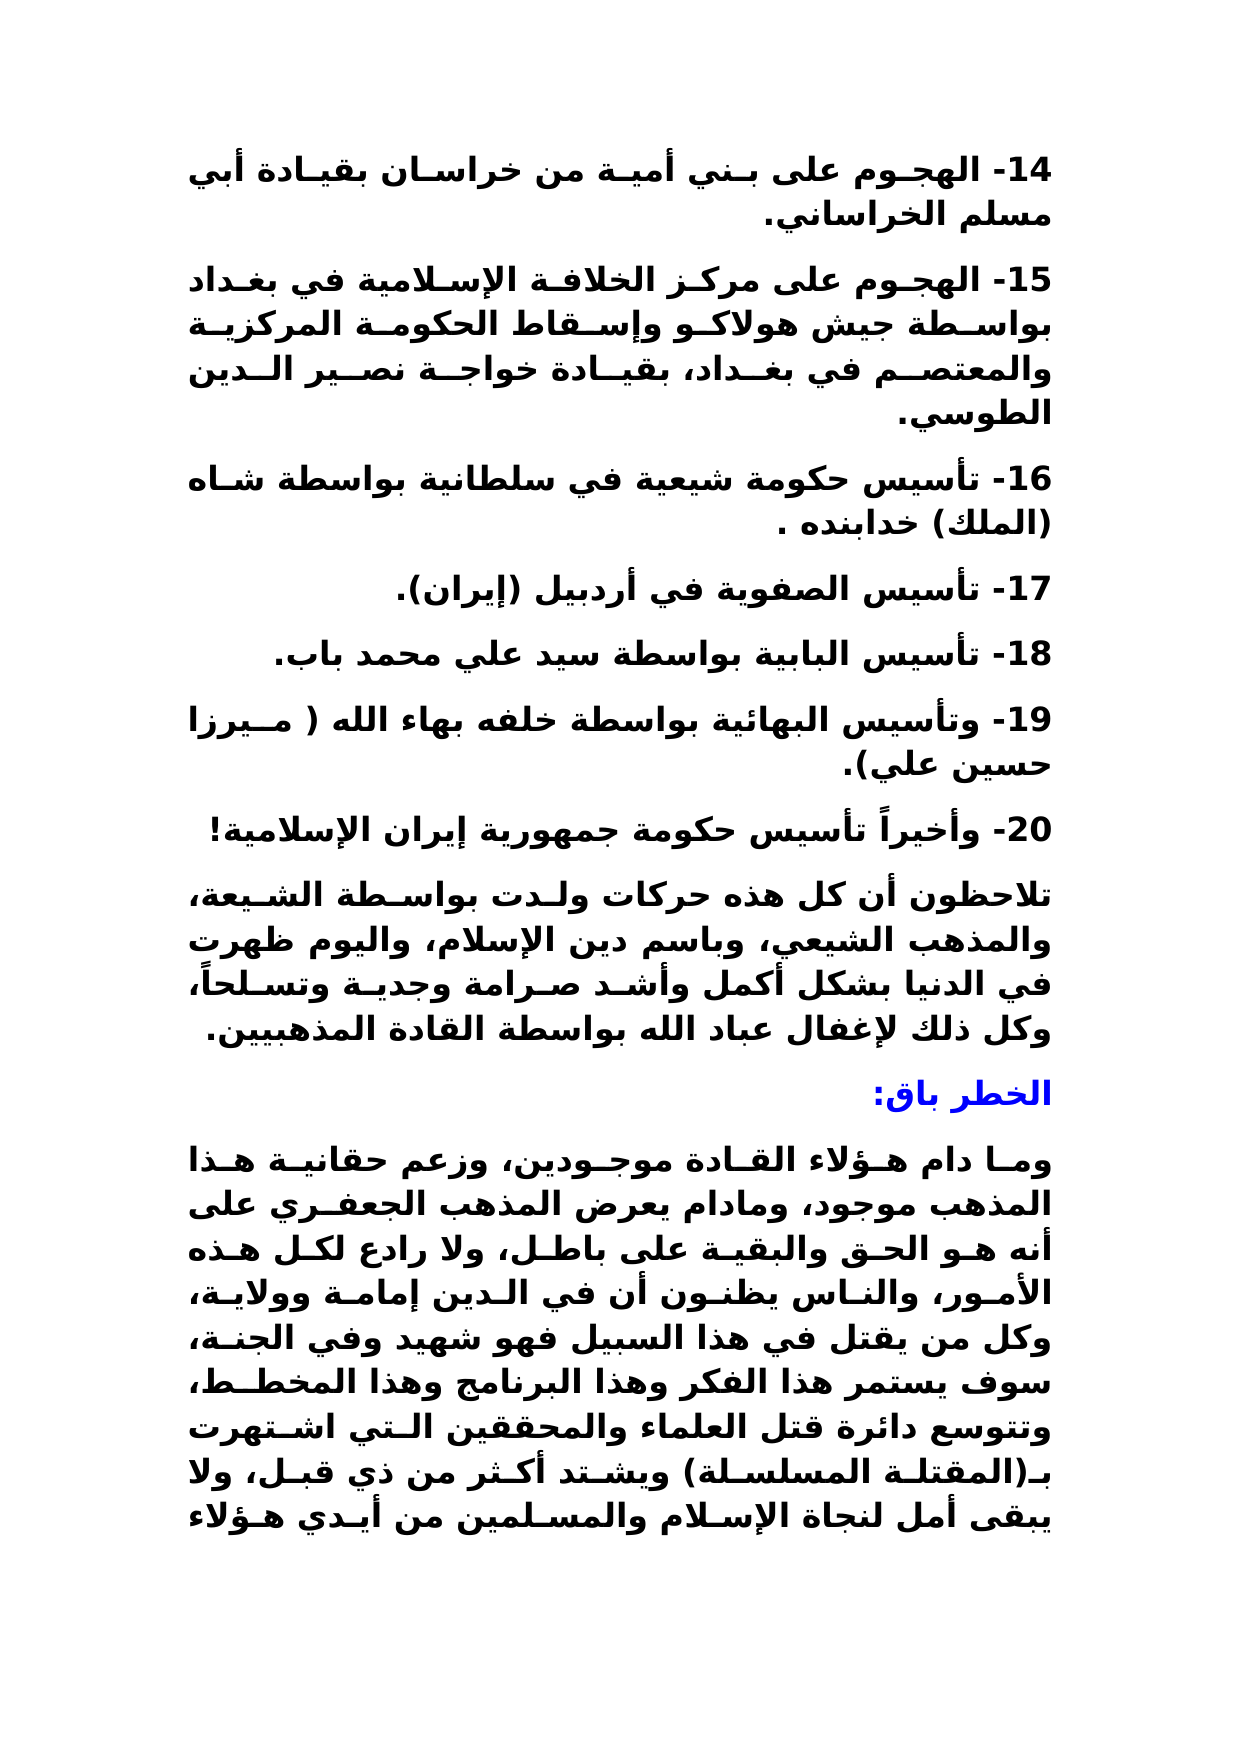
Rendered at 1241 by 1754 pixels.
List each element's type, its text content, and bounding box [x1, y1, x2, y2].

text 17- تأسيس الصفوية في أردبيل (إيران). [187, 569, 1053, 608]
text 18- تأسيس البابية بواسطة سيد علي محمد باب. [187, 634, 1053, 673]
text تلاحظون أن كل هذه حركات ولدت بواسطة الشيعة، والمذهب الشيعي، وباسم دين الإسلام، واليوم ظهرت في الدنيا بشكل أكمل وأشد صرامة وجدية وتسلحاً، وكل ذلك لإغفال عباد الله بواسطة القادة المذهبيين. [187, 875, 1053, 1048]
text 19- وتأسيس البهائية بواسطة خلفه بهاء الله ( ميرزا حسين علي). [187, 700, 1053, 783]
text 20- وأخيراً تأسيس حكومة جمهورية إيران الإسلامية! [187, 810, 1053, 849]
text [187, 1140, 1053, 1536]
text 14- الهجوم على بني أمية من خراسان بقيادة أبي مسلم الخراساني. [187, 150, 1053, 233]
text 16- تأسيس حكومة شيعية في سلطانية بواسطة شاه (الملك) خدابنده . [187, 459, 1053, 543]
text 15- الهجوم على مركز الخلافة الإسلامية في بغداد بواسطة جيش هولاكو وإسقاط الحكومة المركزية والمعتصم في بغداد، بقيادة خواجة نصير الدين الطوسي. [187, 260, 1053, 433]
text الخطر باق: [187, 1074, 1053, 1113]
